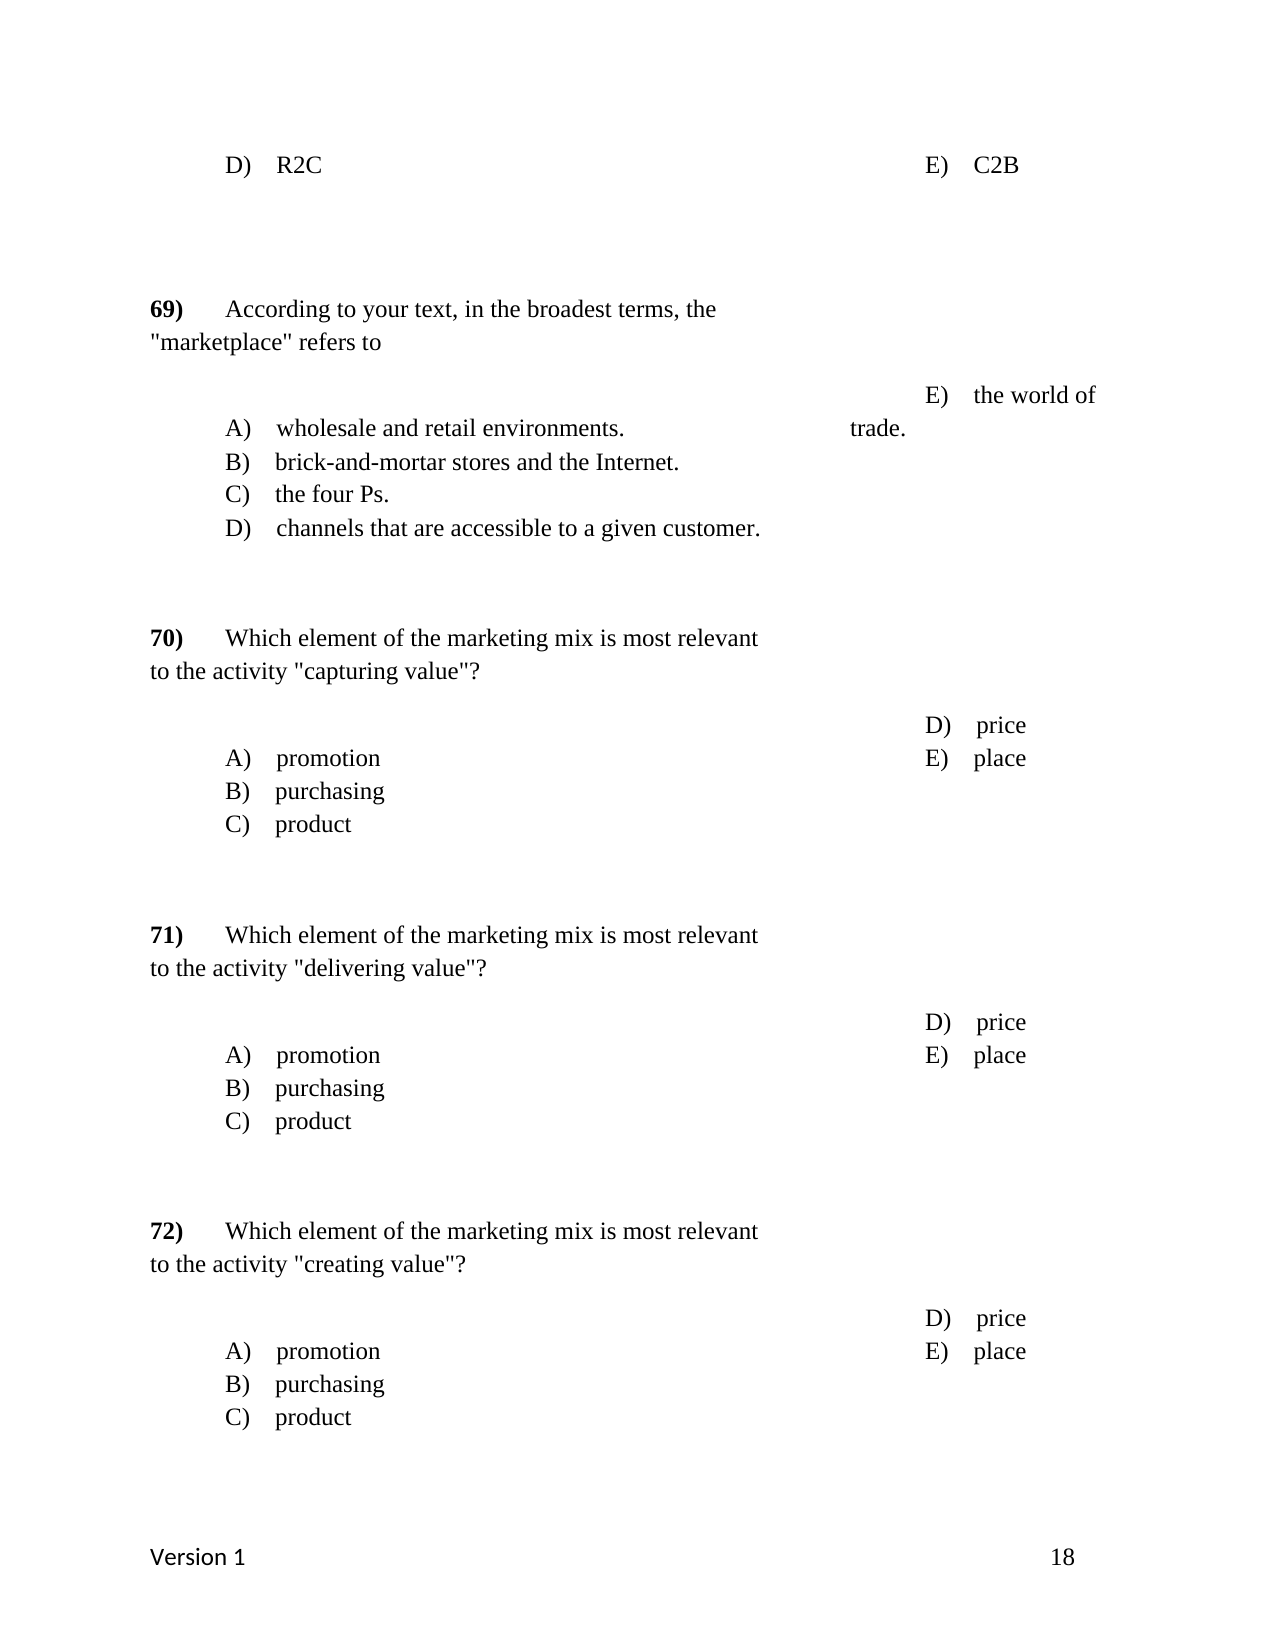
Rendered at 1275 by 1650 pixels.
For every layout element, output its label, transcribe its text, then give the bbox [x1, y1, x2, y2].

text A) promotion B) purchasing C) product D) price E) place [150, 1303, 775, 1431]
text A) promotion B) purchasing C) product D) price E) place [150, 710, 775, 838]
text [150, 150, 775, 179]
text A) promotion B) purchasing C) product D) price E) place [150, 1007, 775, 1134]
text A) promotion B) purchasing C) product D) price E) place [850, 1303, 1125, 1398]
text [850, 150, 1125, 212]
text 69) According to your text, in the broadest terms, the "marketplace" refers to [150, 294, 775, 355]
text 72) Which element of the marketing mix is most relevant to the activity "creating value"? [150, 1216, 775, 1278]
text A) wholesale and retail environments. B) brick-and-mortar stores and the Internet. C) the four Ps. D) channels that are accessible to a given customer. E) the world of trade. [850, 381, 1125, 475]
text 71) Which element of the marketing mix is most relevant to the activity "delivering value"? [150, 920, 775, 982]
text 70) Which element of the marketing mix is most relevant to the activity "capturing value"? [150, 623, 775, 685]
text A) promotion B) purchasing C) product D) price E) place [850, 710, 1125, 805]
text A) promotion B) purchasing C) product D) price E) place [850, 1007, 1125, 1101]
text A) wholesale and retail environments. B) brick-and-mortar stores and the Internet. C) the four Ps. D) channels that are accessible to a given customer. E) the world of trade. [150, 381, 775, 541]
